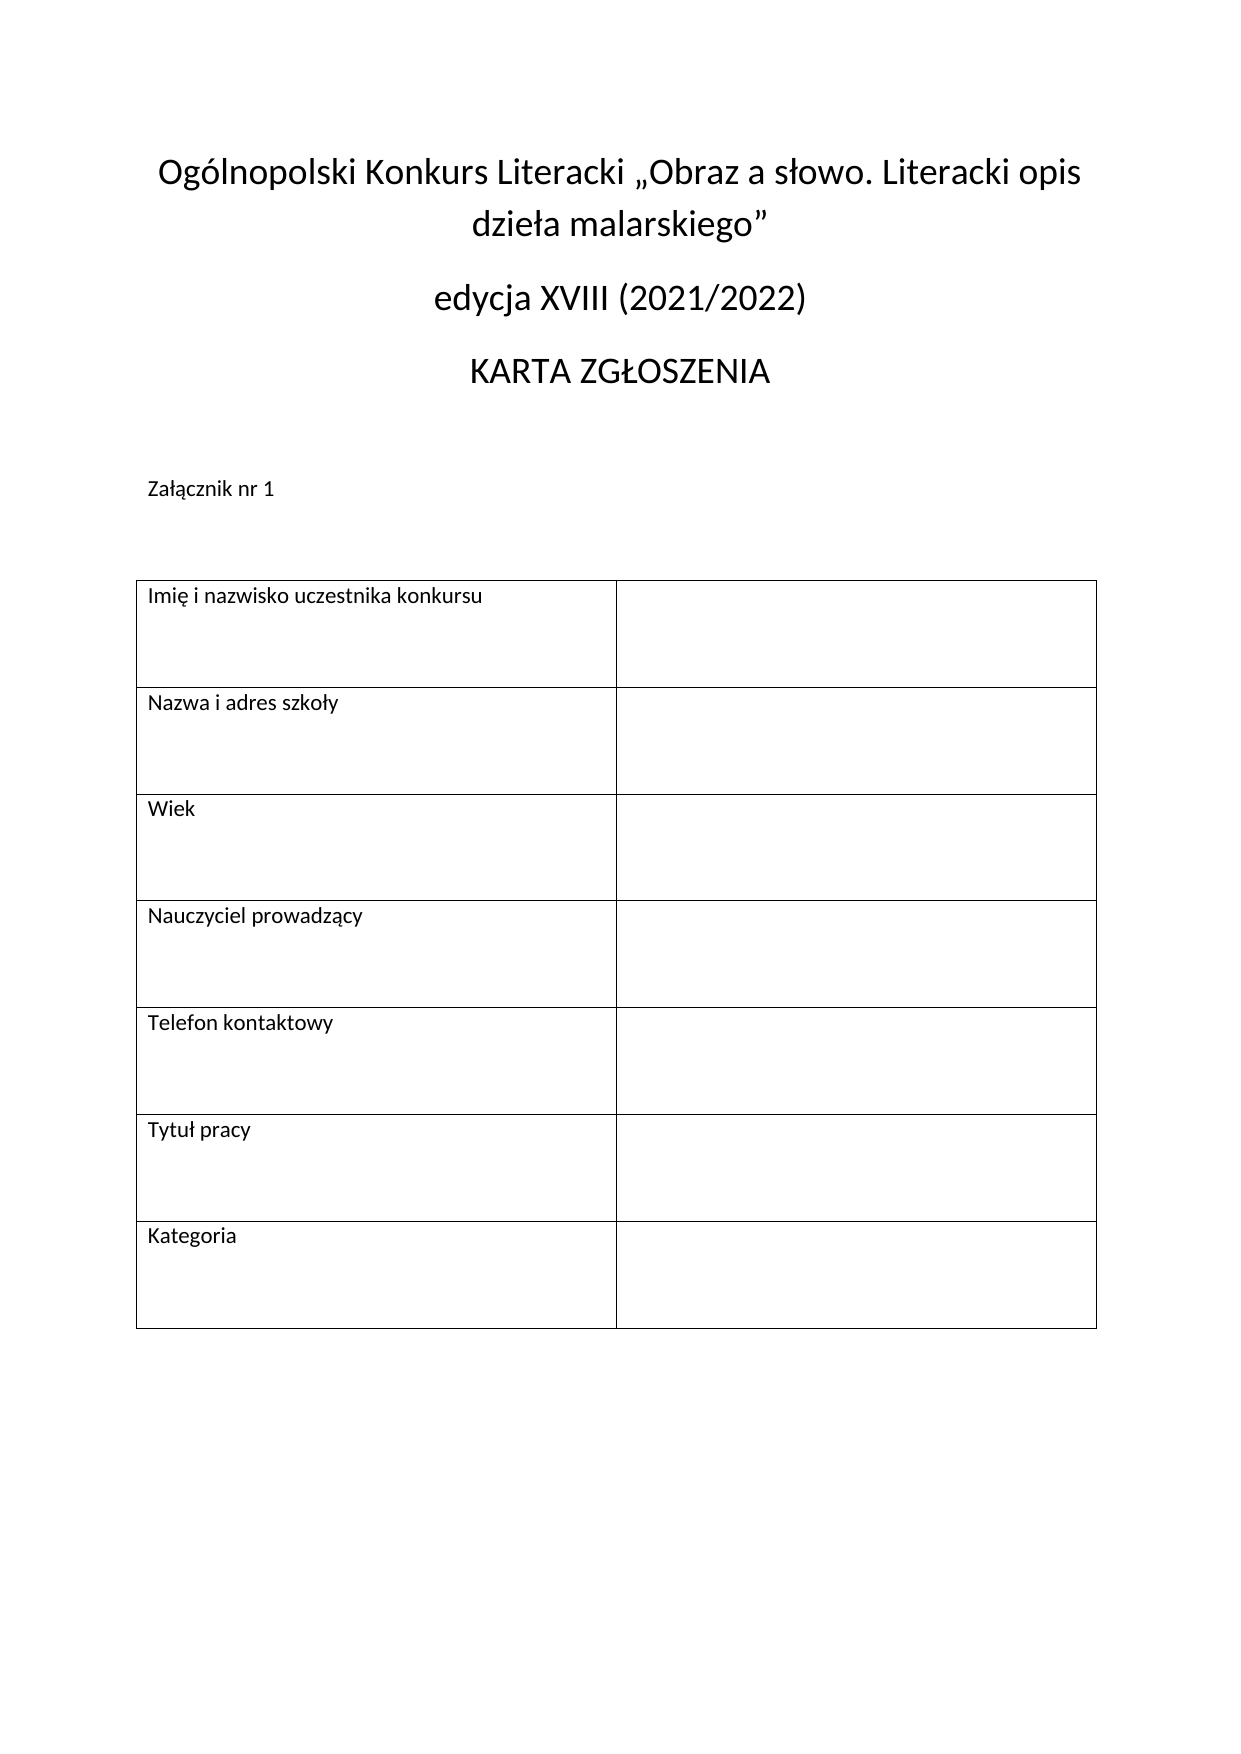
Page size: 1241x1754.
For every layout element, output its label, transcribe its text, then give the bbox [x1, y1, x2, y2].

table_cell Kategoria [137, 1222, 616, 1327]
text KARTA ZGŁOSZENIA [148, 347, 1093, 393]
table_cell Telefon kontaktowy [137, 1008, 616, 1114]
table_cell [617, 901, 1096, 1007]
table_header Imię i nazwisko uczestnika konkursu [137, 581, 616, 687]
table_cell [617, 1115, 1096, 1221]
table_cell [617, 1008, 1096, 1114]
text Załącznik nr 1 [148, 474, 1093, 502]
table_cell [617, 1222, 1096, 1327]
table_cell Wiek [137, 795, 616, 900]
table_cell [617, 795, 1096, 900]
text Ogólnopolski Konkurs Literacki „Obraz a słowo. Literacki opis dzieła malarskiego” [148, 148, 1093, 246]
table_cell Tytuł pracy [137, 1115, 616, 1221]
table_cell Nauczyciel prowadzący [137, 901, 616, 1007]
text edycja XVIII (2021/2022) [148, 274, 1093, 320]
table_header [617, 581, 1096, 687]
table_cell Nazwa i adres szkoły [137, 688, 616, 793]
table_cell [617, 688, 1096, 793]
